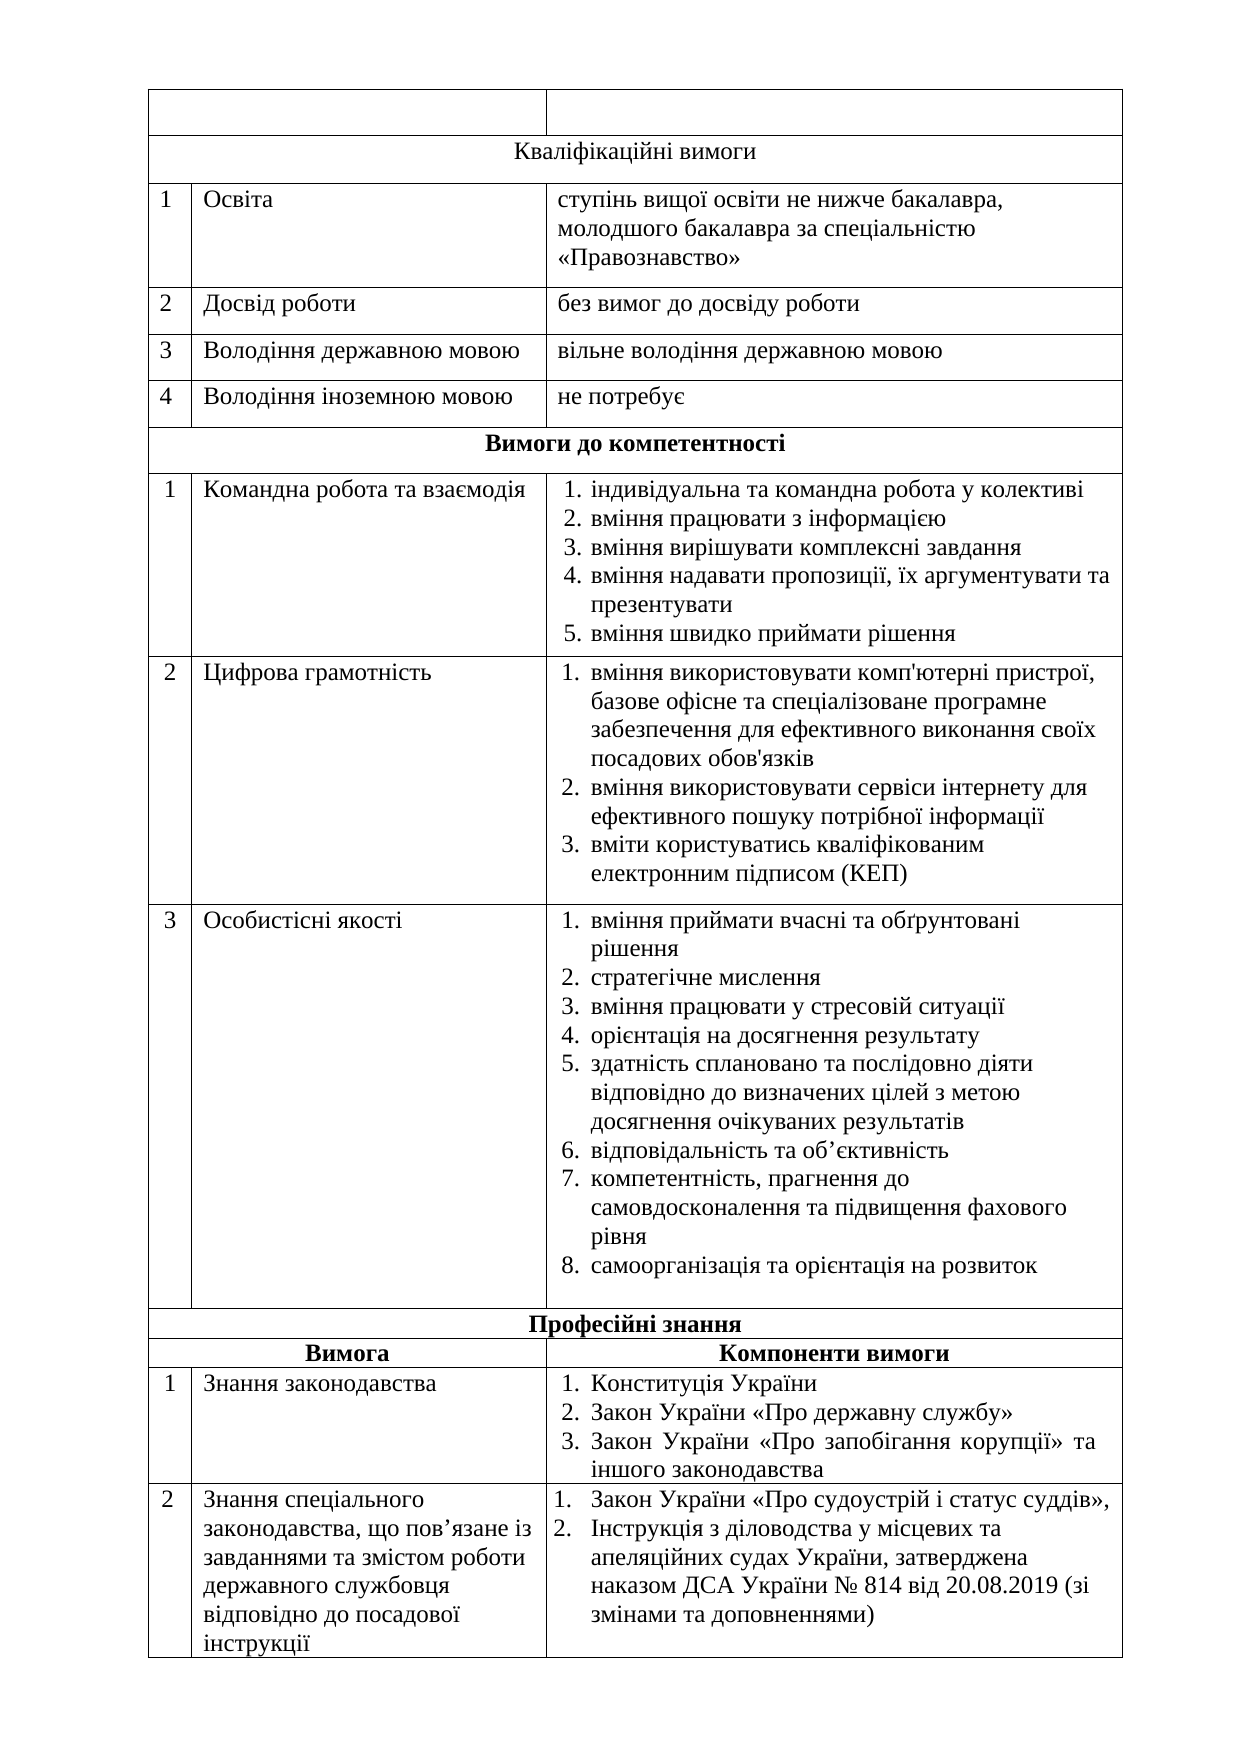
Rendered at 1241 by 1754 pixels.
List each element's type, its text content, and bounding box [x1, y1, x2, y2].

table_cell 3 [149, 335, 191, 380]
table_cell 2 [149, 288, 191, 334]
table_cell Вимога [149, 1339, 546, 1367]
table_cell Володіння державною мовою [192, 335, 546, 380]
table_cell Компоненти вимоги [547, 1339, 1122, 1367]
table_cell без вимог до досвіду роботи [547, 288, 1122, 334]
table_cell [547, 90, 1122, 135]
table_cell Командна робота та взаємодія [192, 474, 546, 656]
table_cell Досвід роботи [192, 288, 546, 334]
table_cell Кваліфікаційні вимоги [149, 136, 1122, 183]
table_cell 4 [149, 381, 191, 427]
table_cell Знання законодавства [192, 1368, 546, 1483]
table_cell ступінь вищої освіти не нижче бакалавра, молодшого бакалавра за спеціальністю «Правознавство» [547, 184, 1122, 287]
table_cell 2 [149, 657, 191, 904]
table_cell вільне володіння державною мовою [547, 335, 1122, 380]
table_cell 3 [149, 905, 191, 1308]
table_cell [149, 90, 546, 135]
table_cell 2 [149, 1484, 191, 1657]
table_cell Володіння іноземною мовою [192, 381, 546, 427]
table_cell Професійні знання [149, 1309, 1122, 1337]
table_cell вміння використовувати комп'ютерні пристрої, базове офісне та спеціалізоване програмне забезпечення для ефективного виконання своїх посадових обов'язків вміння використовувати сервіси інтернету для ефективного пошуку потрібної інформації вміти користуватись кваліфікованим електронним підписом (КЕП) [547, 657, 1122, 904]
table_cell Знання спеціального законодавства, що пов’язане із завданнями та змістом роботи державного службовця відповідно до посадової інструкції [192, 1484, 546, 1657]
table_cell Конституція України Закон України «Про державну службу» Закон України «Про запобігання корупції» та іншого законодавства [547, 1368, 1122, 1483]
table_cell 1 [149, 184, 191, 287]
table_cell Особистісні якості [192, 905, 546, 1308]
table_cell 1 [149, 1368, 191, 1483]
table_cell не потребує [547, 381, 1122, 427]
table_cell індивідуальна та командна робота у колективі вміння працювати з інформацією вміння вирішувати комплексні завдання вміння надавати пропозиції, їх аргументувати та презентувати вміння швидко приймати рішення [547, 474, 1122, 656]
table_cell 1 [149, 474, 191, 656]
table_cell Закон України «Про судоустрій і статус суддів», Інструкція з діловодства у місцевих та апеляційних судах України, затверджена наказом ДСА України № 814 від 20.08.2019 (зі змінами та доповненнями) [547, 1484, 1122, 1657]
table_cell вміння приймати вчасні та обґрунтовані рішення стратегічне мислення вміння працювати у стресовій ситуації орієнтація на досягнення результату здатність сплановано та послідовно діяти відповідно до визначених цілей з метою досягнення очікуваних результатів відповідальність та об’єктивність компетентність, прагнення до самовдосконалення та підвищення фахового рівня самоорганізація та орієнтація на розвиток [547, 905, 1122, 1308]
table_cell Цифрова грамотність [192, 657, 546, 904]
table_cell Вимоги до компетентності [149, 428, 1122, 473]
table_cell Освіта [192, 184, 546, 287]
